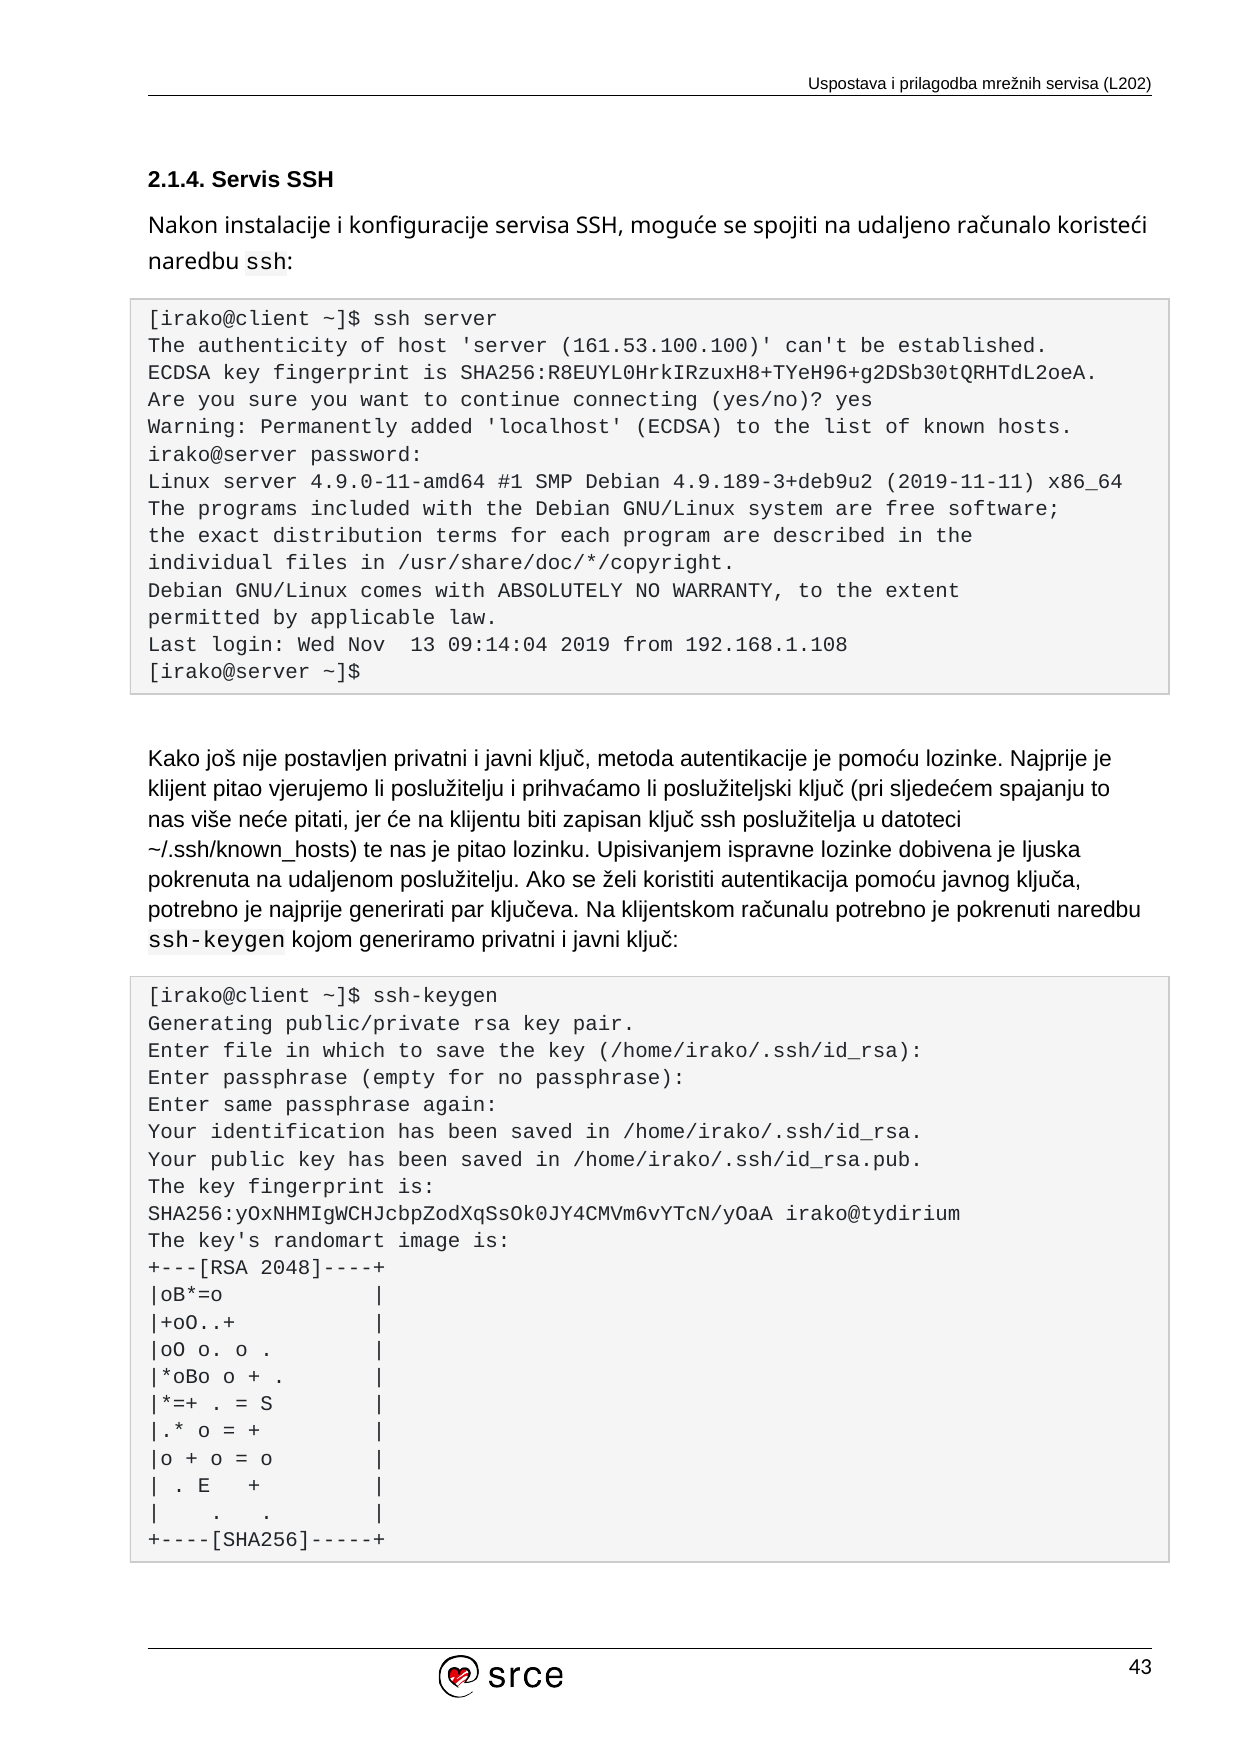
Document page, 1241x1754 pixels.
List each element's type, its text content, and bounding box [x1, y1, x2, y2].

text Last login: Wed Nov 13 09:14:04 2019 from 192.168.1.108 [131, 624, 1168, 651]
text The key's randomart image is: [131, 1220, 1168, 1247]
text +----[SHA256]-----+ [131, 1519, 1168, 1561]
text Enter passphrase (empty for no passphrase): [131, 1057, 1168, 1084]
text | . . | [131, 1492, 1168, 1519]
text Your public key has been saved in /home/irako/.ssh/id_rsa.pub. [131, 1139, 1168, 1166]
text Warning: Permanently added 'localhost' (ECDSA) to the list of known hosts. [131, 407, 1168, 434]
text Your identification has been saved in /home/irako/.ssh/id_rsa. [131, 1111, 1168, 1139]
text Are you sure you want to continue connecting (yes/no)? yes [131, 379, 1168, 407]
text |+oO..+ | [131, 1302, 1168, 1329]
text Linux server 4.9.0-11-amd64 #1 SMP Debian 4.9.189-3+deb9u2 (2019-11-11) x86_64 [131, 461, 1168, 488]
text +---[RSA 2048]----+ [131, 1247, 1168, 1274]
text irako@server password: [131, 434, 1168, 461]
text The authenticity of host 'server (161.53.100.100)' can't be established. [131, 325, 1168, 352]
text | . E + | [131, 1465, 1168, 1492]
text Nakon instalacije i konfiguracije servisa SSH, moguće se spojiti na udaljeno računalo koristeći naredbu ssh: [148, 209, 1152, 276]
text The key fingerprint is: [131, 1166, 1168, 1193]
text |o + o = o | [131, 1438, 1168, 1465]
text Debian GNU/Linux comes with ABSOLUTELY NO WARRANTY, to the extent [131, 570, 1168, 597]
text Generating public/private rsa key pair. [131, 1003, 1168, 1030]
text 2.1.4. Servis SSH [148, 166, 1152, 193]
text [irako@server ~]$ [131, 651, 1168, 693]
text [irako@client ~]$ ssh server [131, 300, 1168, 325]
text [irako@client ~]$ ssh-keygen [131, 977, 1168, 1003]
text |oO o. o . | [131, 1329, 1168, 1356]
text individual files in /usr/share/doc/*/copyright. [131, 542, 1168, 570]
text ECDSA key fingerprint is SHA256:R8EUYL0HrkIRzuxH8+TYeH96+g2DSb30tQRHTdL2oeA. [131, 352, 1168, 379]
text Enter same passphrase again: [131, 1084, 1168, 1111]
text Enter file in which to save the key (/home/irako/.ssh/id_rsa): [131, 1030, 1168, 1057]
picture [438, 1655, 563, 1698]
text |oB*=o | [131, 1274, 1168, 1302]
text |.* o = + | [131, 1411, 1168, 1438]
text |*=+ . = S | [131, 1383, 1168, 1411]
text The programs included with the Debian GNU/Linux system are free software; [131, 488, 1168, 515]
text SHA256:yOxNHMIgWCHJcbpZodXqSsOk0JY4CMVm6vYTcN/yOaA irako@tydirium [131, 1193, 1168, 1220]
text |*oBo o + . | [131, 1356, 1168, 1383]
text permitted by applicable law. [131, 597, 1168, 624]
text Kako još nije postavljen privatni i javni ključ, metoda autentikacije je pomoću lozinke. Najprije je klijent pitao vjerujemo li poslužitelju i prihvaćamo li poslužiteljski ključ (pri sljedećem spajanju to nas više neće pitati, jer će na klijentu biti zapisan ključ ssh poslužitelja u datoteci ~/.ssh/known_hosts) te nas je pitao lozinku. Upisivanjem ispravne lozinke dobivena je ljuska pokrenuta na udaljenom poslužitelju. Ako se želi koristiti autentikacija pomoću javnog ključa, potrebno je najprije generirati par ključeva. Na klijentskom računalu potrebno je pokrenuti naredbu ssh-keygen kojom generiramo privatni i javni ključ: [148, 745, 1152, 955]
text the exact distribution terms for each program are described in the [131, 515, 1168, 542]
